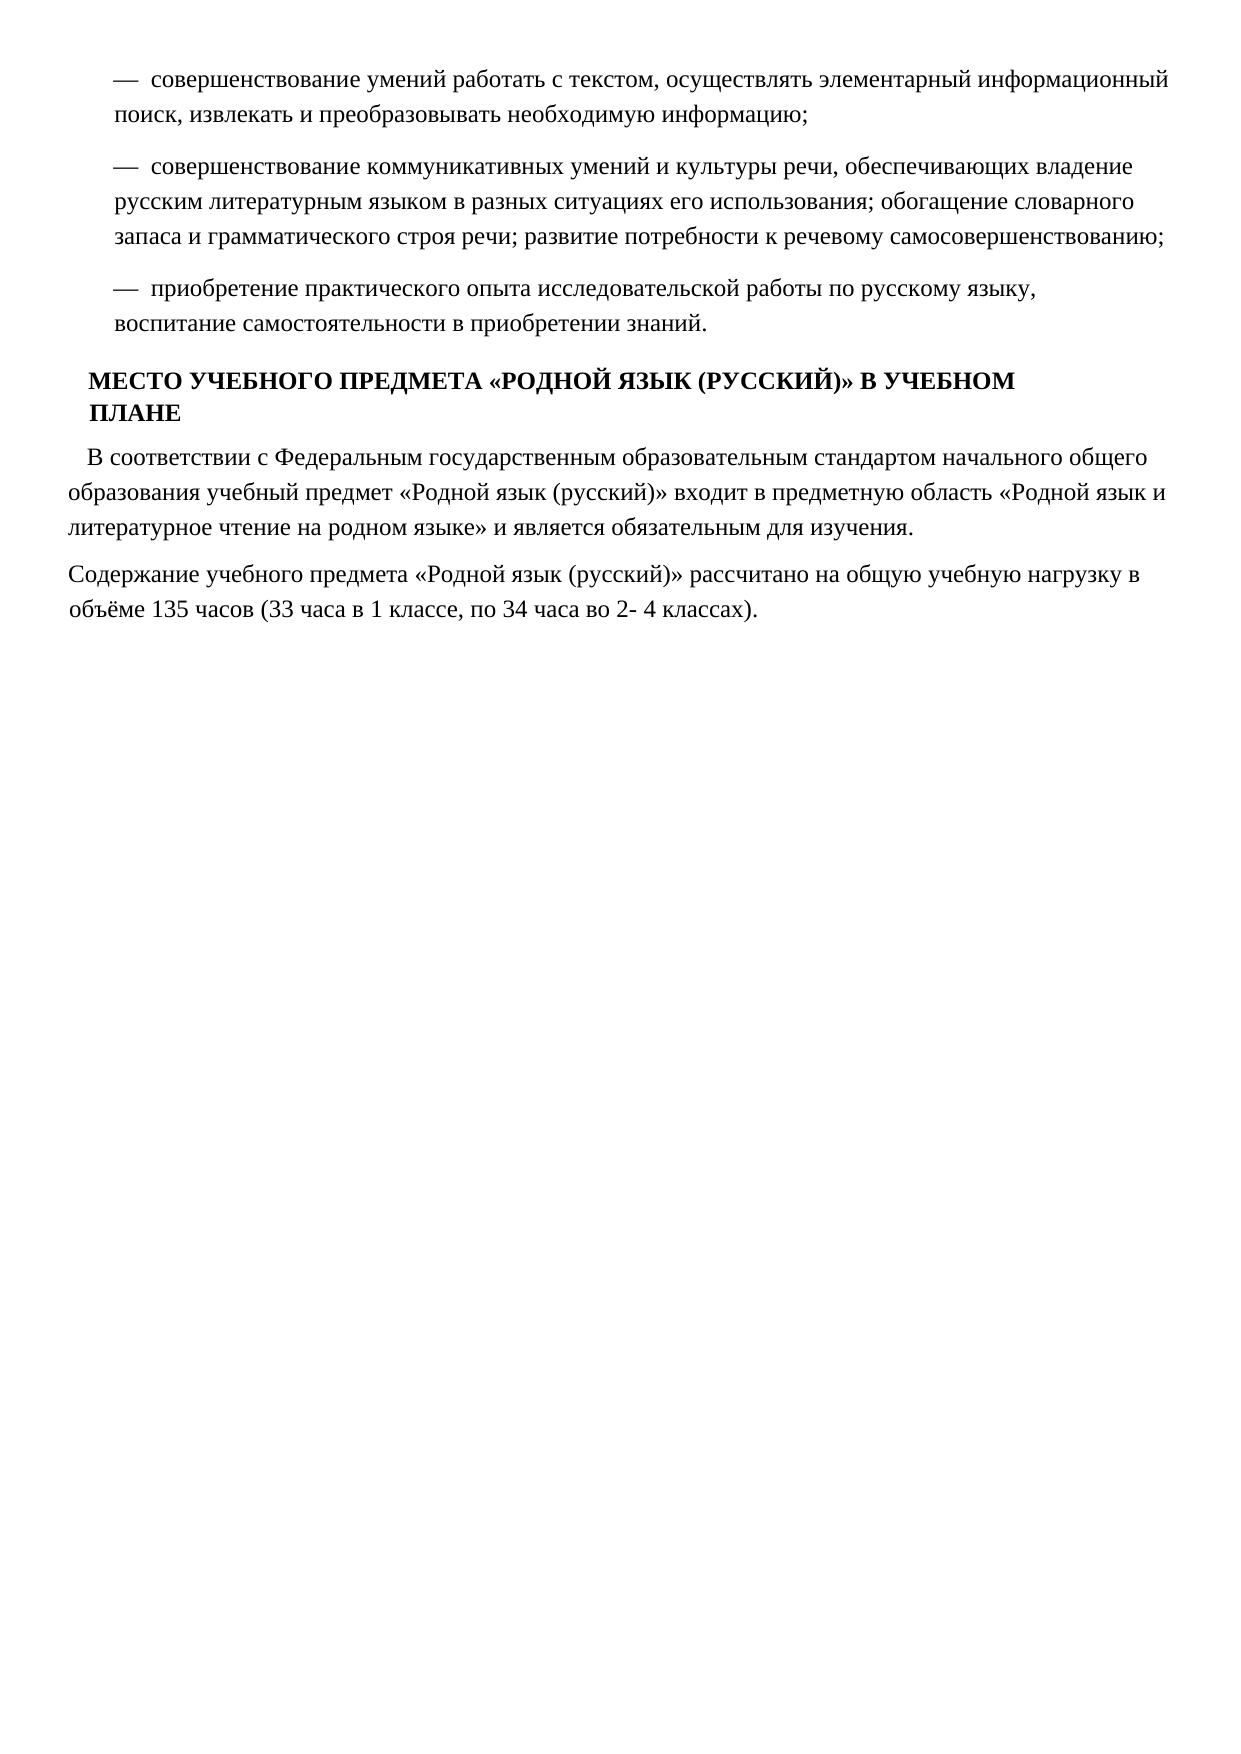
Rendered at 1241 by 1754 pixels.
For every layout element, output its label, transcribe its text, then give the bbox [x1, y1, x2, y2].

text — совершенствование коммуникативных умений и культуры речи, обеспечивающих владение русским литературным языком в разных ситуациях его использования; обогащение словарного запаса и грамматического строя речи; развитие потребности к речевому самосовершенствованию; [113, 151, 1169, 249]
text В соответствии с Федеральным государственным образовательным стандартом начального общего образования учебный предмет «Родной язык (русский)» входит в предметную область «Родной язык и литературное чтение на родном языке» и является обязательным для изучения. [68, 442, 1169, 541]
text Содержание учебного предмета «Родной язык (русский)» рассчитано на общую учебную нагрузку в объёме 135 часов (33 часа в 1 классе, по 34 часа во 2- 4 классах). [68, 559, 1169, 622]
text — приобретение практического опыта исследовательской работы по русскому языку, воспитание самостоятельности в приобретении знаний. [113, 273, 1159, 336]
text — совершенствование умений работать с текстом, осуществлять элементарный информационный поиск, извлекать и преобразовывать необходимую информацию; [113, 64, 1169, 128]
subtitle МЕСТО УЧЕБНОГО ПРЕДМЕТА «РОДНОЙ ЯЗЫК (РУССКИЙ)» В УЧЕБНОМ ПЛАНЕ [88, 366, 1051, 426]
